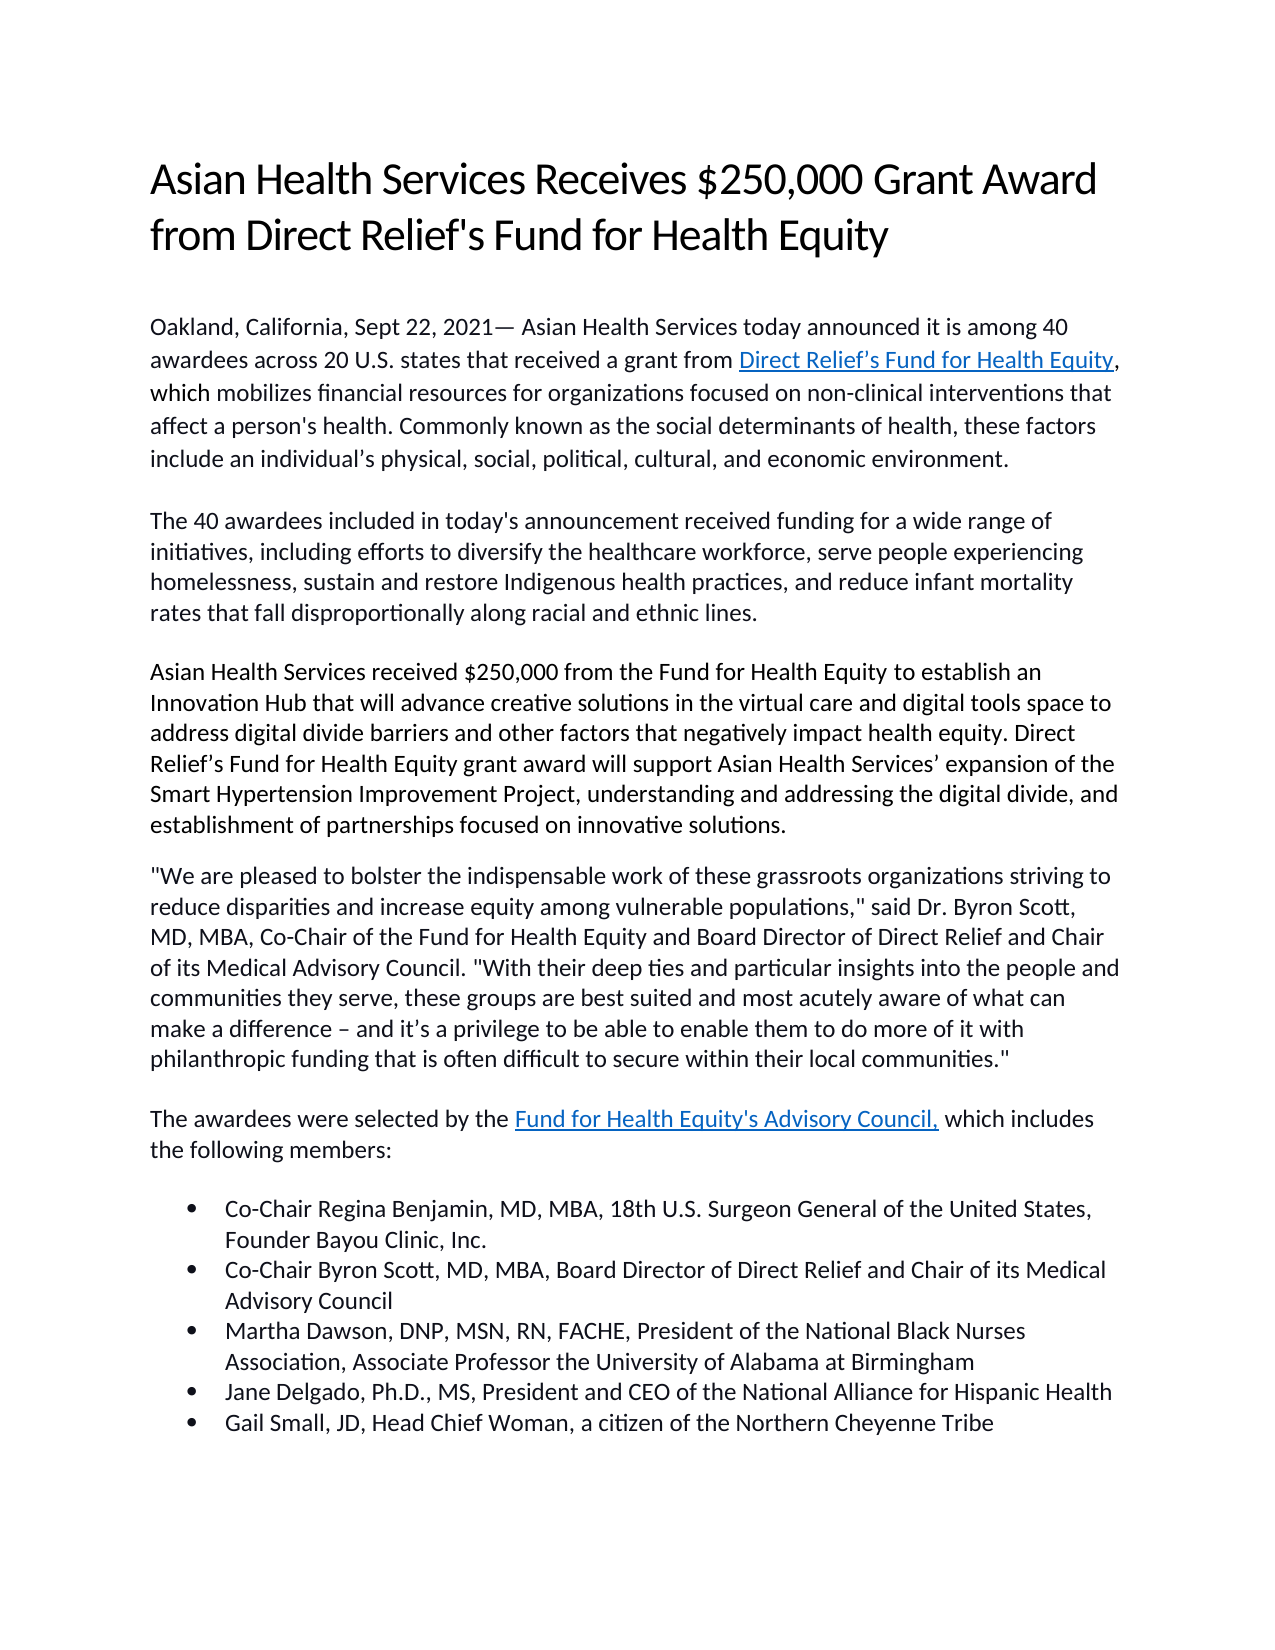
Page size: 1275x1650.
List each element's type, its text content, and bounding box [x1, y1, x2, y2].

list Gail Small, JD, Head Chief Woman, a citizen of the Northern Cheyenne Tribe [187, 1407, 1125, 1438]
list Martha Dawson, DNP, MSN, RN, FACHE, President of the National Black Nurses Association, Associate Professor the University of Alabama at Birmingham [187, 1316, 1125, 1377]
text Oakland, California, Sept 22, 2021— Asian Health Services today announced it is among 40 awardees across 20 U.S. states that received a grant from Direct Relief’s Fund for Health Equity, which mobilizes financial resources for organizations focused on non-clinical interventions that affect a person's health. Commonly known as the social determinants of health, these factors include an individual’s physical, social, political, cultural, and economic environment. [150, 311, 1125, 474]
text The 40 awardees included in today's announcement received funding for a wide range of initiatives, including efforts to diversify the healthcare workforce, serve people experiencing homelessness, sustain and restore Indigenous health practices, and reduce infant mortality rates that fall disproportionally along racial and ethnic lines. [150, 505, 1125, 627]
text Asian Health Services received $250,000 from the Fund for Health Equity to establish an Innovation Hub that will advance creative solutions in the virtual care and digital tools space to address digital divide barriers and other factors that negatively impact health equity. Direct Relief’s Fund for Health Equity grant award will support Asian Health Services’ expansion of the Smart Hypertension Improvement Project, understanding and addressing the digital divide, and establishment of partnerships focused on innovative solutions. [150, 656, 1125, 839]
list Co-Chair Regina Benjamin, MD, MBA, 18th U.S. Surgeon General of the United States, Founder Bayou Clinic, Inc. [187, 1193, 1125, 1254]
list Jane Delgado, Ph.D., MS, President and CEO of the National Alliance for Hispanic Health [187, 1377, 1125, 1407]
list Co-Chair Byron Scott, MD, MBA, Board Director of Direct Relief and Chair of its Medical Advisory Council [187, 1254, 1125, 1316]
text "We are pleased to bolster the indispensable work of these grassroots organizations striving to reduce disparities and increase equity among vulnerable populations," said Dr. Byron Scott, MD, MBA, Co-Chair of the Fund for Health Equity and Board Director of Direct Relief and Chair of its Medical Advisory Council. "With their deep ties and particular insights into the people and communities they serve, these groups are best suited and most acutely aware of what can make a difference – and it’s a privilege to be able to enable them to do more of it with philanthropic funding that is often difficult to secure within their local communities." [150, 860, 1125, 1074]
text The awardees were selected by the Fund for Health Equity's Advisory Council, which includes the following members: [150, 1103, 1125, 1164]
title Asian Health Services Receives $250,000 Grant Award from Direct Relief's Fund for Health Equity [150, 150, 1125, 262]
